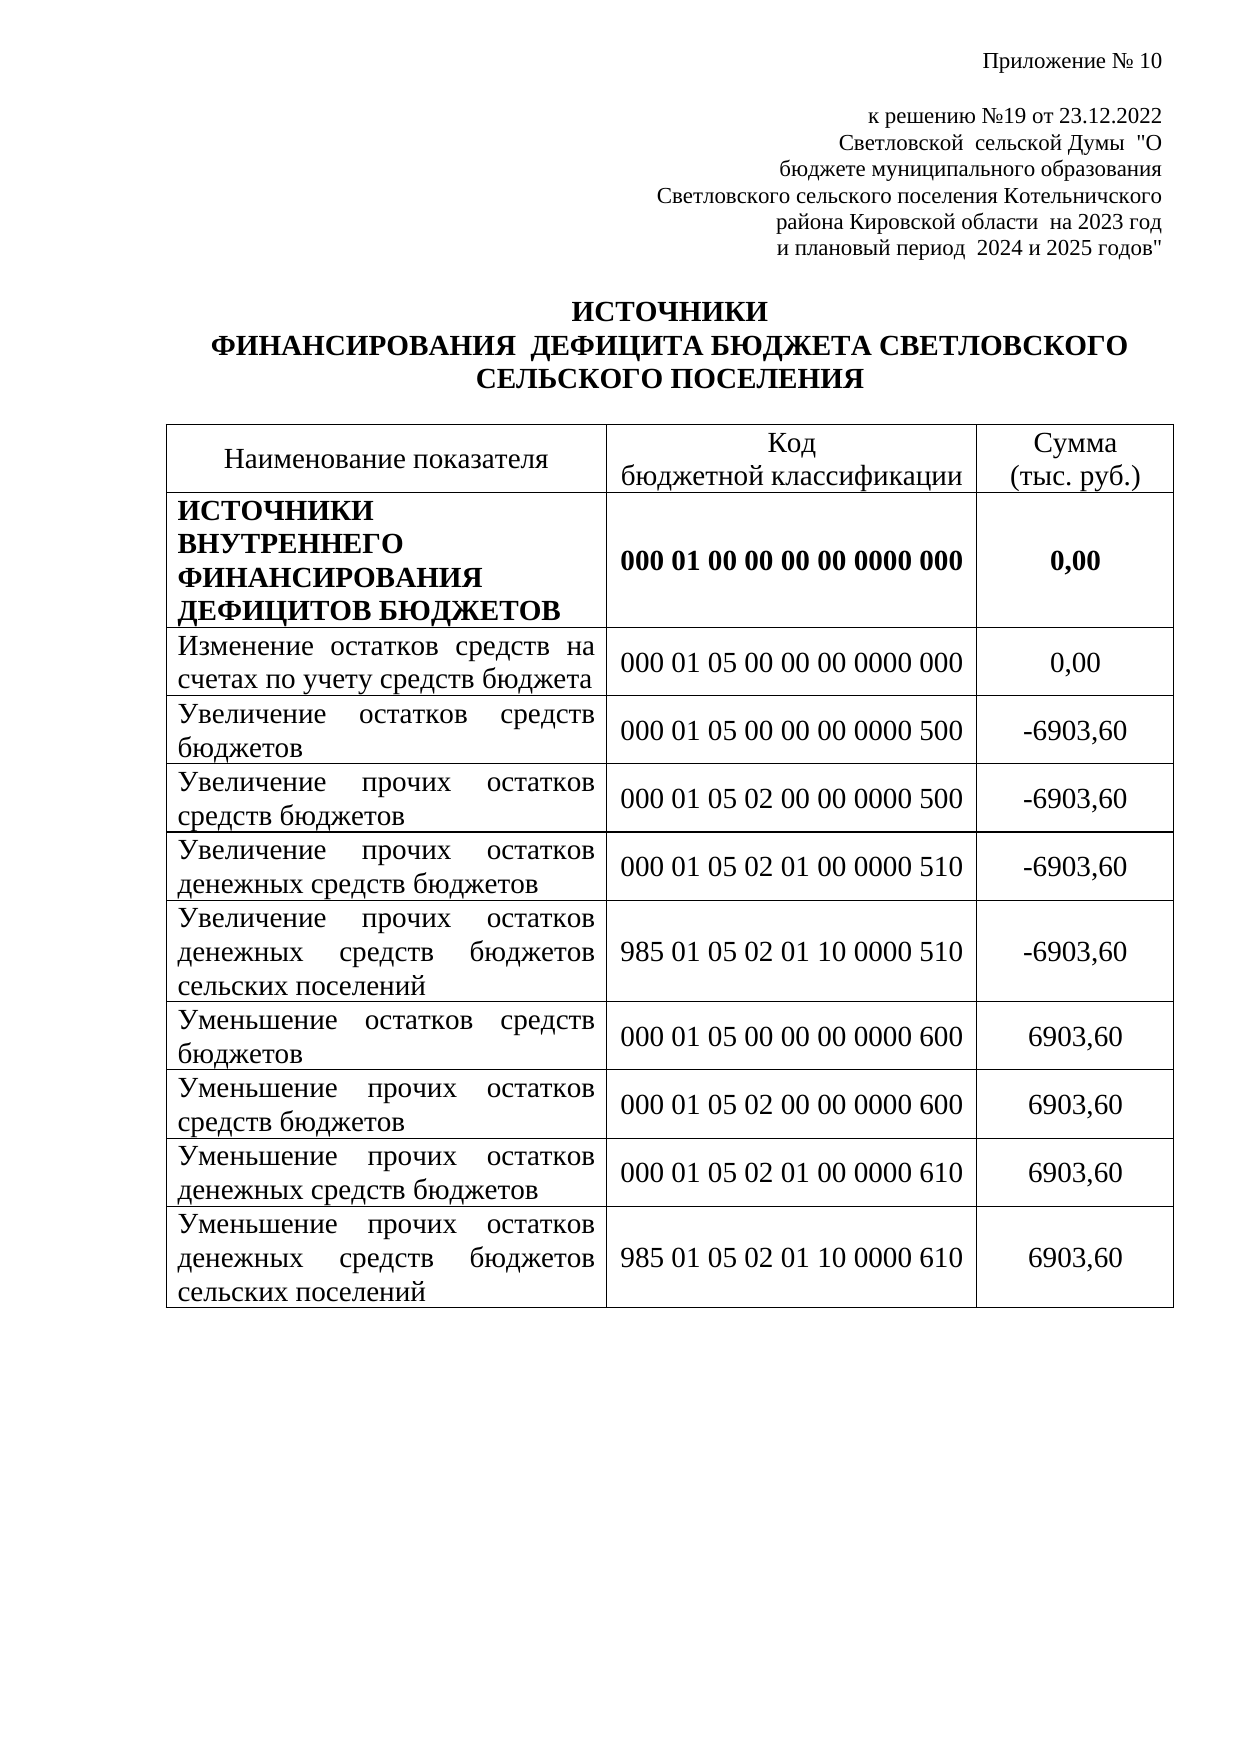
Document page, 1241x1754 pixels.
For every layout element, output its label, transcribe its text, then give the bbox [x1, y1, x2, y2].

table_cell 000 01 05 00 00 00 0000 600 [607, 1002, 976, 1069]
table_cell 000 01 05 02 01 00 0000 610 [607, 1139, 976, 1206]
table_cell Уменьшение прочих остатков денежных средств бюджетов сельских поселений [167, 1207, 606, 1307]
table_cell -6903,60 [977, 901, 1173, 1001]
text бюджете муниципального образования [177, 155, 1162, 182]
table_cell 000 01 05 00 00 00 0000 500 [607, 696, 976, 763]
table_cell Уменьшение прочих остатков денежных средств бюджетов [167, 1139, 606, 1206]
table_cell Увеличение прочих остатков средств бюджетов [167, 764, 606, 831]
table_cell 000 01 05 02 01 00 0000 510 [607, 833, 976, 899]
table_cell 000 01 05 02 00 00 0000 500 [607, 764, 976, 831]
table_header Код бюджетной классификации [607, 425, 976, 492]
table_cell Уменьшение прочих остатков средств бюджетов [167, 1070, 606, 1137]
table_cell Изменение остатков средств на счетах по учету средств бюджета [167, 628, 606, 695]
table_cell 985 01 05 02 01 10 0000 510 [607, 901, 976, 1001]
text Приложение № 10 [177, 47, 1162, 74]
table_cell ИСТОЧНИКИ ВНУТРЕННЕГО ФИНАНСИРОВАНИЯ ДЕФИЦИТОВ БЮДЖЕТОВ [167, 493, 606, 627]
table_cell Увеличение прочих остатков денежных средств бюджетов сельских поселений [167, 901, 606, 1001]
table_header Сумма (тыс. руб.) [977, 425, 1173, 492]
table_cell 000 01 00 00 00 00 0000 000 [607, 493, 976, 627]
text к решению №19 от 23.12.2022 [177, 103, 1162, 129]
table_cell 0,00 [977, 628, 1173, 695]
table_cell 985 01 05 02 01 10 0000 610 [607, 1207, 976, 1307]
table_cell -6903,60 [977, 696, 1173, 763]
table_cell 6903,60 [977, 1070, 1173, 1137]
table_cell Увеличение прочих остатков денежных средств бюджетов [167, 833, 606, 899]
text ФИНАНСИРОВАНИЯ ДЕФИЦИТА БЮДЖЕТА СВЕТЛОВСКОГО СЕЛЬСКОГО ПОСЕЛЕНИЯ [177, 328, 1162, 395]
table_cell 000 01 05 02 00 00 0000 600 [607, 1070, 976, 1137]
table_cell Увеличение остатков средств бюджетов [167, 696, 606, 763]
table_cell Уменьшение остатков средств бюджетов [167, 1002, 606, 1069]
table_cell -6903,60 [977, 833, 1173, 899]
table_cell 6903,60 [977, 1002, 1173, 1069]
text района Кировской области на 2023 год [177, 208, 1162, 234]
table_header Наименование показателя [167, 425, 606, 492]
table_cell 6903,60 [977, 1139, 1173, 1206]
table_cell 0,00 [977, 493, 1173, 627]
table_cell -6903,60 [977, 764, 1173, 831]
text и плановый период 2024 и 2025 годов" [177, 234, 1162, 261]
text ИСТОЧНИКИ [177, 294, 1162, 328]
text Светловского сельского поселения Котельничского [177, 182, 1162, 208]
text Светловской сельской Думы "О [177, 129, 1162, 155]
table_cell 6903,60 [977, 1207, 1173, 1307]
table_cell 000 01 05 00 00 00 0000 000 [607, 628, 976, 695]
